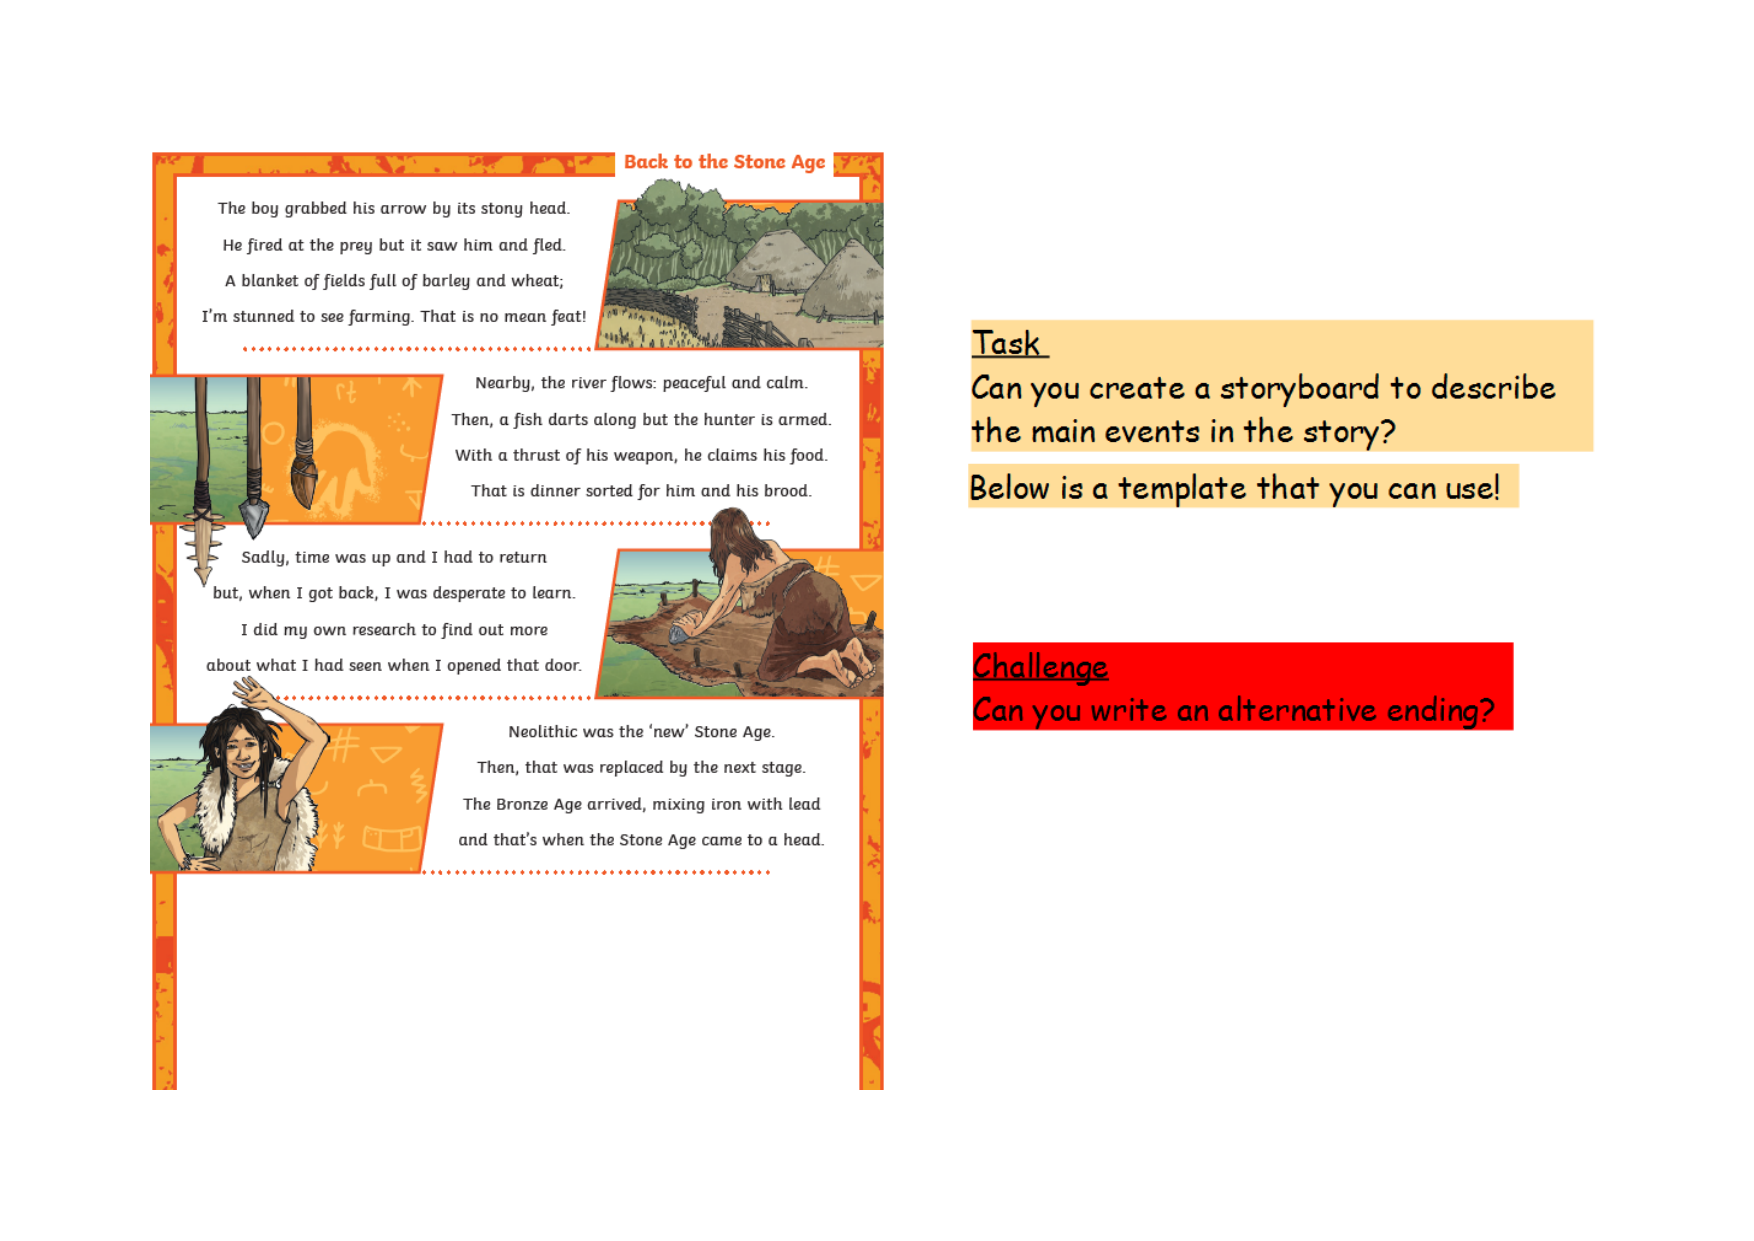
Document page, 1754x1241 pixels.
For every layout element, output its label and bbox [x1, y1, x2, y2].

picture [949, 267, 1674, 838]
picture [150, 151, 884, 1090]
